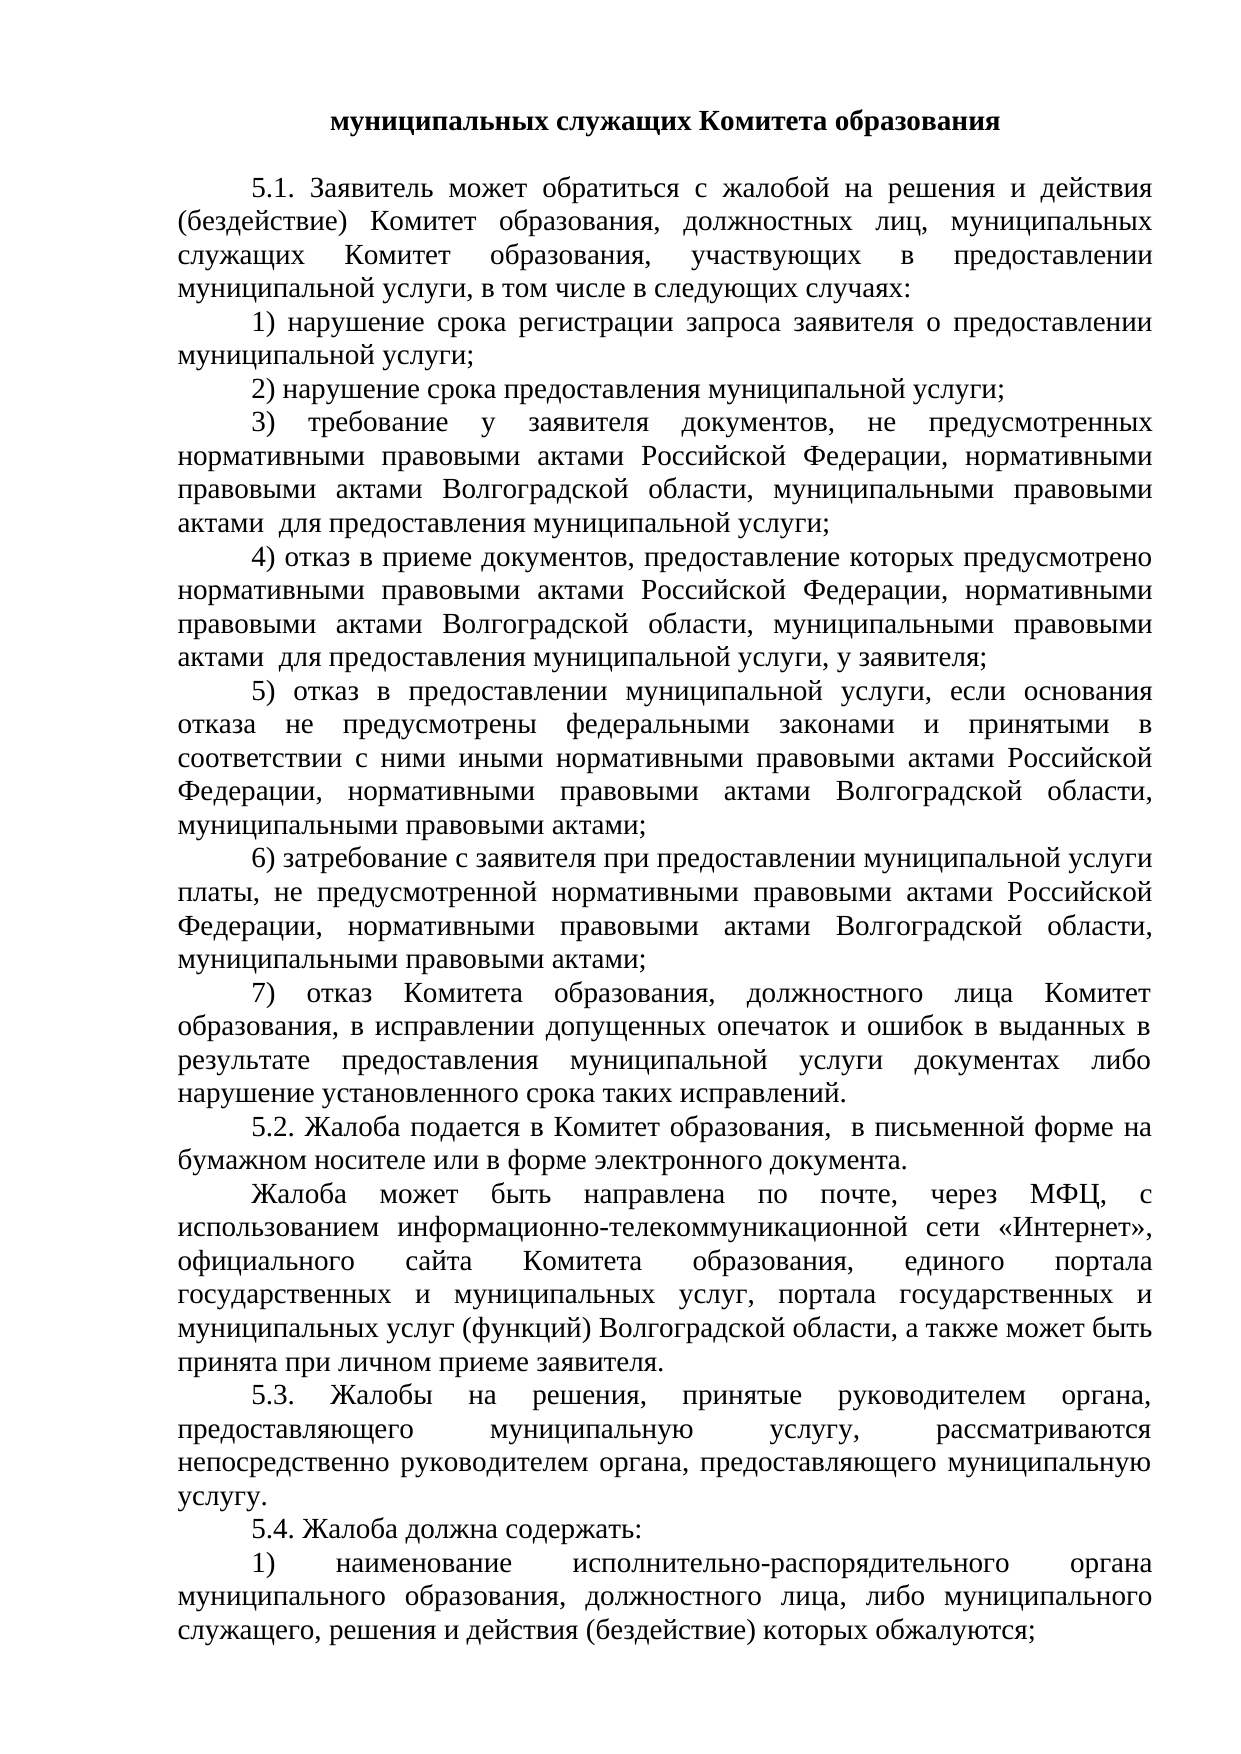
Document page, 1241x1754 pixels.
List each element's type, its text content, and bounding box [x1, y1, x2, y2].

text 6) затребование с заявителя при предоставлении муниципальной услуги платы, не предусмотренной нормативными правовыми актами Российской Федерации, нормативными правовыми актами Волгоградской области, муниципальными правовыми актами; [177, 841, 1153, 975]
text 3) требование у заявителя документов, не предусмотренных нормативными правовыми актами Российской Федерации, нормативными правовыми актами Волгоградской области, муниципальными правовыми актами для предоставления муниципальной услуги; [177, 404, 1153, 539]
text 2) нарушение срока предоставления муниципальной услуги; [177, 371, 1153, 404]
text Жалоба может быть направлена по почте, через МФЦ, с использованием информационно-телекоммуникационной сети «Интернет», официального сайта Комитета образования, единого портала государственных и муниципальных услуг, портала государственных и муниципальных услуг (функций) Волгоградской области, а также может быть принята при личном приеме заявителя. [177, 1176, 1153, 1377]
text 5.2. Жалоба подается в Комитет образования, в письменной форме на бумажном носителе или в форме электронного документа. [177, 1109, 1153, 1176]
text 5.1. Заявитель может обратиться с жалобой на решения и действия (бездействие) Комитет образования, должностных лиц, муниципальных служащих Комитет образования, участвующих в предоставлении муниципальной услуги, в том числе в следующих случаях: [177, 170, 1153, 304]
text 4) отказ в приеме документов, предоставление которых предусмотрено нормативными правовыми актами Российской Федерации, нормативными правовыми актами Волгоградской области, муниципальными правовыми актами для предоставления муниципальной услуги, у заявителя; [177, 539, 1153, 673]
text 5) отказ в предоставлении муниципальной услуги, если основания отказа не предусмотрены федеральными законами и принятыми в соответствии с ними иными нормативными правовыми актами Российской Федерации, нормативными правовыми актами Волгоградской области, муниципальными правовыми актами; [177, 673, 1153, 841]
text 7) отказ Комитета образования, должностного лица Комитет образования, в исправлении допущенных опечаток и ошибок в выданных в результате предоставления муниципальной услуги документах либо нарушение установленного срока таких исправлений. [177, 975, 1152, 1109]
text 1) наименование исполнительно-распорядительного органа муниципального образования, должностного лица, либо муниципального служащего, решения и действия (бездействие) которых обжалуются; [177, 1545, 1153, 1646]
text 1) нарушение срока регистрации запроса заявителя о предоставлении муниципальной услуги; [177, 304, 1153, 371]
text 5.3. Жалобы на решения, принятые руководителем органа, предоставляющего муниципальную услугу, рассматриваются непосредственно руководителем органа, предоставляющего муниципальную услугу. [177, 1377, 1152, 1511]
text 5.4. Жалоба должна содержать: [177, 1511, 1153, 1545]
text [177, 103, 1153, 136]
